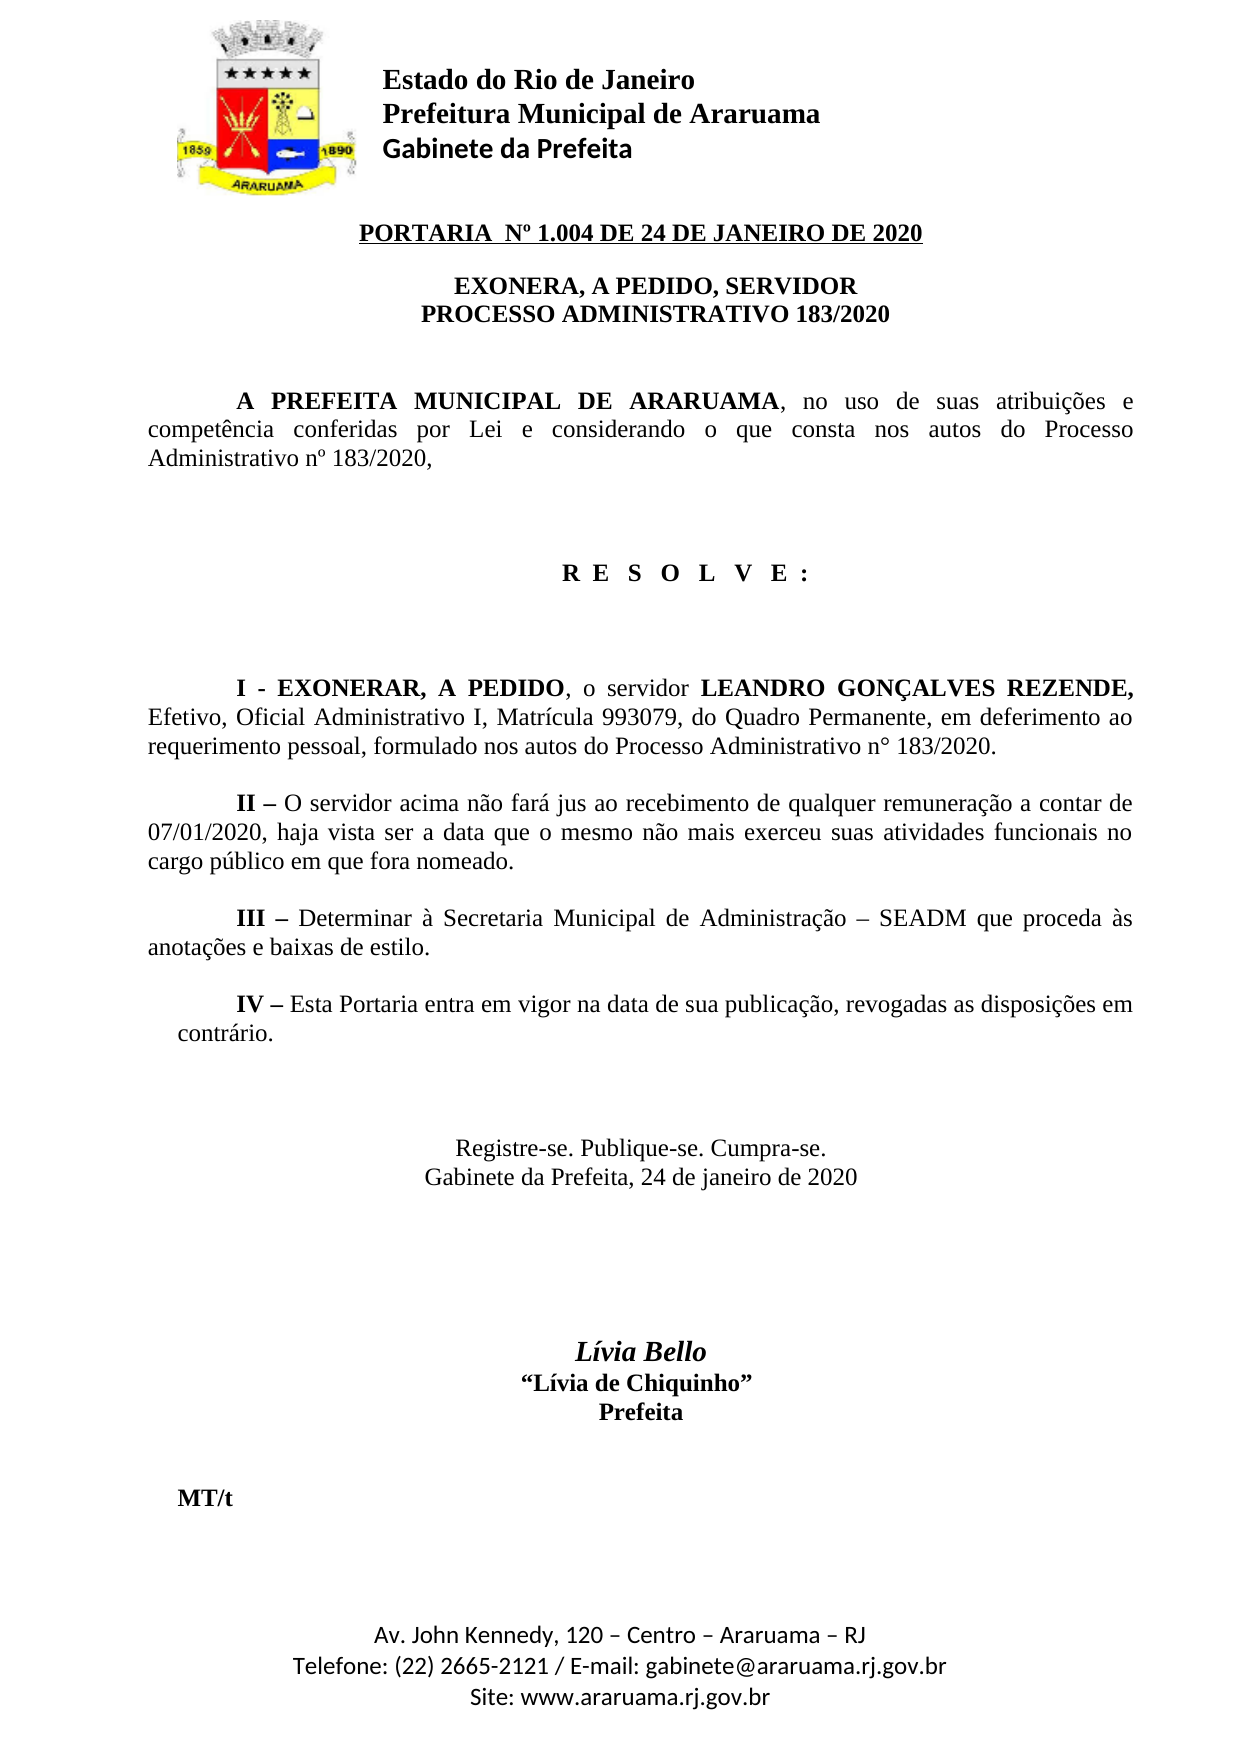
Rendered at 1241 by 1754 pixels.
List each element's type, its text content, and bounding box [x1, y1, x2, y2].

subtitle PROCESSO ADMINISTRATIVO 183/2020 [177, 299, 1134, 328]
text I - EXONERAR, A PEDIDO, o servidor LEANDRO GONÇALVES REZENDE, Efetivo, Oficial Administrativo I, Matrícula 993079, do Quadro Permanente, em deferimento ao requerimento pessoal, formulado nos autos do Processo Administrativo n° 183/2020. [148, 673, 1134, 759]
text Gabinete da Prefeita, 24 de janeiro de 2020 [148, 1162, 1134, 1191]
text III – Determinar à Secretaria Municipal de Administração – SEADM que proceda às anotações e baixas de estilo. [148, 903, 1134, 961]
subtitle Lívia Bello [148, 1334, 1134, 1368]
text “Lívia de Chiquinho” [148, 1368, 1063, 1397]
subtitle MT/t [177, 1483, 1134, 1512]
subtitle R E S O L V E : [148, 558, 1134, 587]
text A PREFEITA MUNICIPAL DE ARARUAMA, no uso de suas atribuições e competência conferidas por Lei e considerando o que consta nos autos do Processo Administrativo nº 183/2020, [148, 386, 1134, 472]
subtitle EXONERA, A PEDIDO, SERVIDOR [177, 271, 1134, 299]
text Registre-se. Publique-se. Cumpra-se. [148, 1133, 1134, 1162]
text Prefeita [148, 1397, 1134, 1426]
subtitle PORTARIA Nº 1.004 DE 24 DE JANEIRO DE 2020 [148, 218, 1134, 247]
picture [177, 20, 363, 206]
text II – O servidor acima não fará jus ao recebimento de qualquer remuneração a contar de 07/01/2020, haja vista ser a data que o mesmo não mais exerceu suas atividades funcionais no cargo público em que fora nomeado. [148, 788, 1134, 874]
text IV – Esta Portaria entra em vigor na data de sua publicação, revogadas as disposições em contrário. [177, 989, 1134, 1047]
